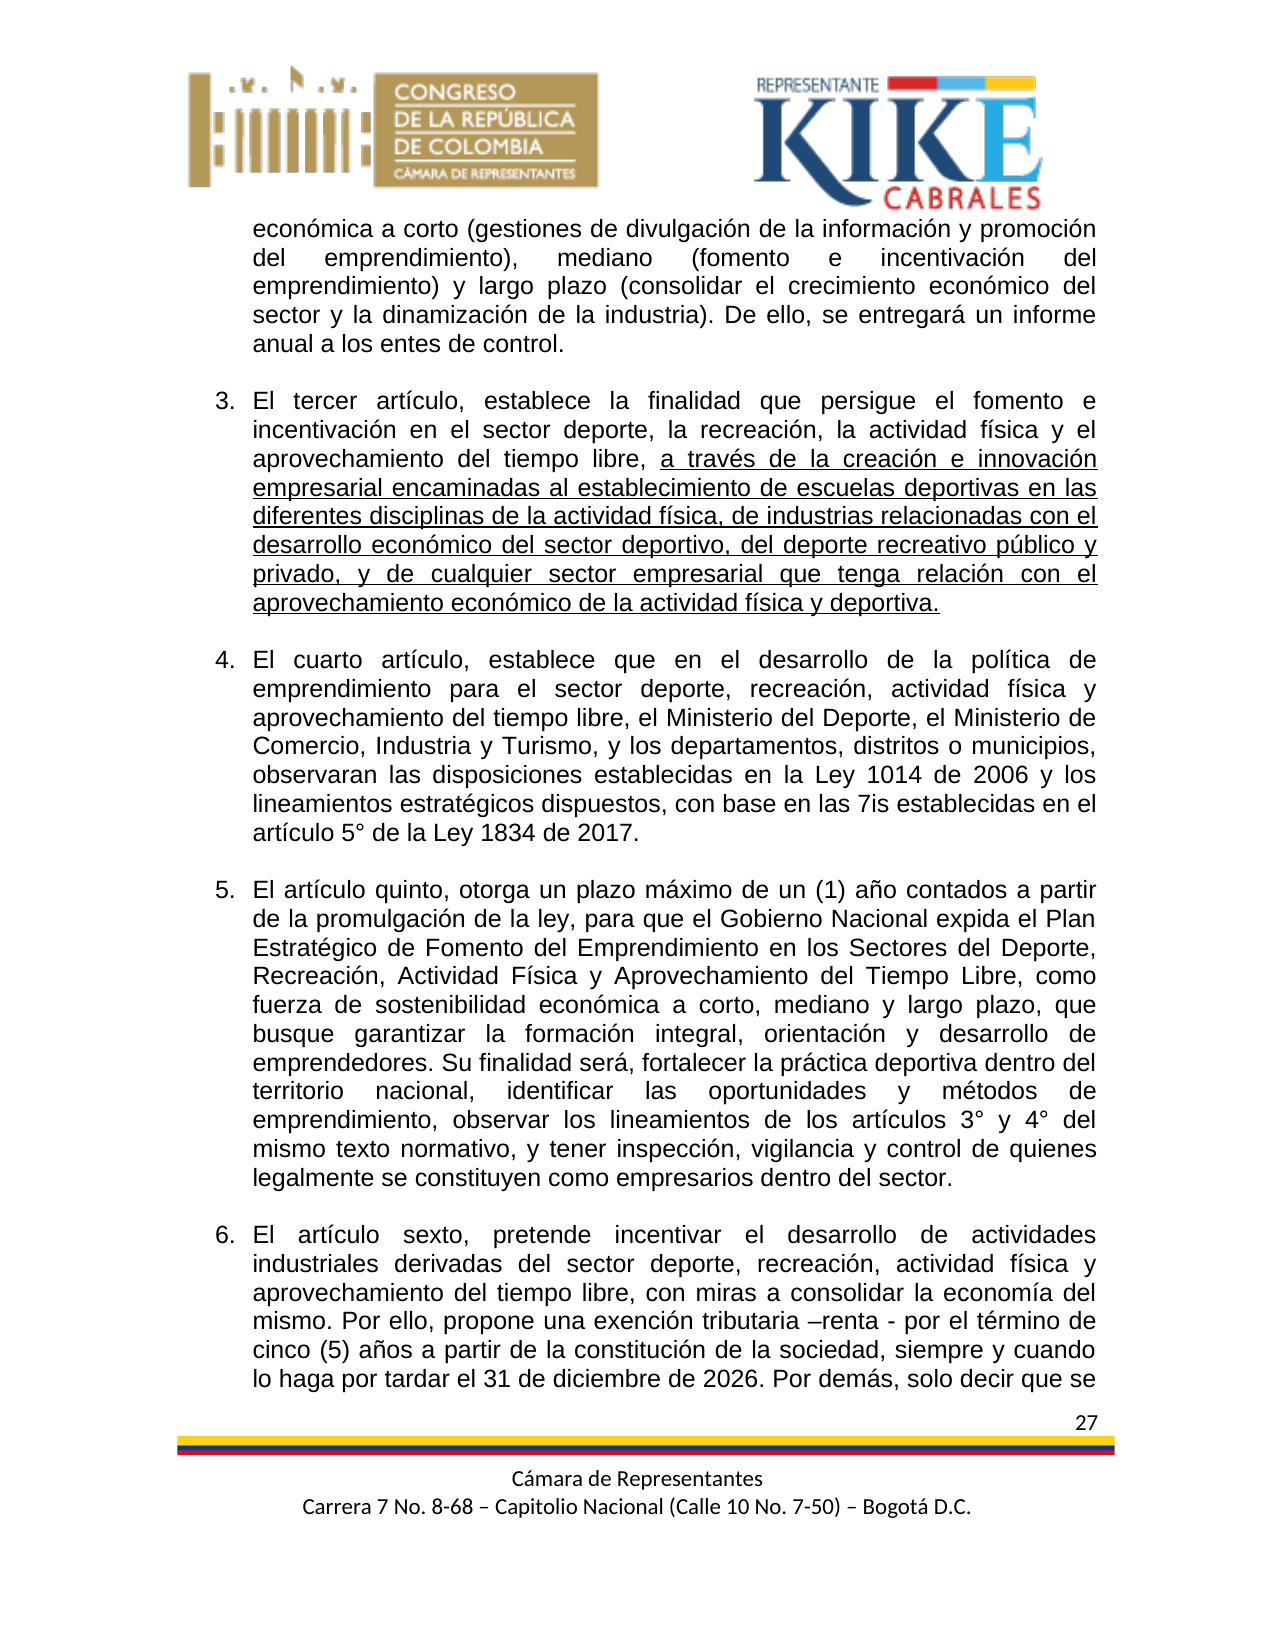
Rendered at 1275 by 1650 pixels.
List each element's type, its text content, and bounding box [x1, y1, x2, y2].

list El cuarto artículo, establece que en el desarrollo de la política de emprendimiento para el sector deporte, recreación, actividad física y aprovechamiento del tiempo libre, el Ministerio del Deporte, el Ministerio de Comercio, Industria y Turismo, y los departamentos, distritos o municipios, observaran las disposiciones establecidas en la Ley 1014 de 2006 y los lineamientos estratégicos dispuestos, con base en las 7is establecidas en el artículo 5° de la Ley 1834 de 2017. [215, 645, 1098, 846]
picture [177, 1436, 1115, 1455]
list El tercer artículo, establece la finalidad que persigue el fomento e incentivación en el sector deporte, la recreación, la actividad física y el aprovechamiento del tiempo libre, a través de la creación e innovación empresarial encaminadas al establecimiento de escuelas deportivas en las diferentes disciplinas de la actividad física, de industrias relacionadas con el desarrollo económico del sector deportivo, del deporte recreativo público y privado, y de cualquier sector empresarial que tenga relación con el aprovechamiento económico de la actividad física y deportiva. [215, 386, 1098, 616]
picture [86, 26, 1189, 227]
list El artículo quinto, otorga un plazo máximo de un (1) año contados a partir de la promulgación de la ley, para que el Gobierno Nacional expida el Plan Estratégico de Fomento del Emprendimiento en los Sectores del Deporte, Recreación, Actividad Física y Aprovechamiento del Tiempo Libre, como fuerza de sostenibilidad económica a corto, mediano y largo plazo, que busque garantizar la formación integral, orientación y desarrollo de emprendedores. Su finalidad será, fortalecer la práctica deportiva dentro del territorio nacional, identificar las oportunidades y métodos de emprendimiento, observar los lineamientos de los artículos 3° y 4° del mismo texto normativo, y tener inspección, vigilancia y control de quienes legalmente se constituyen como empresarios dentro del sector. [215, 875, 1098, 1191]
